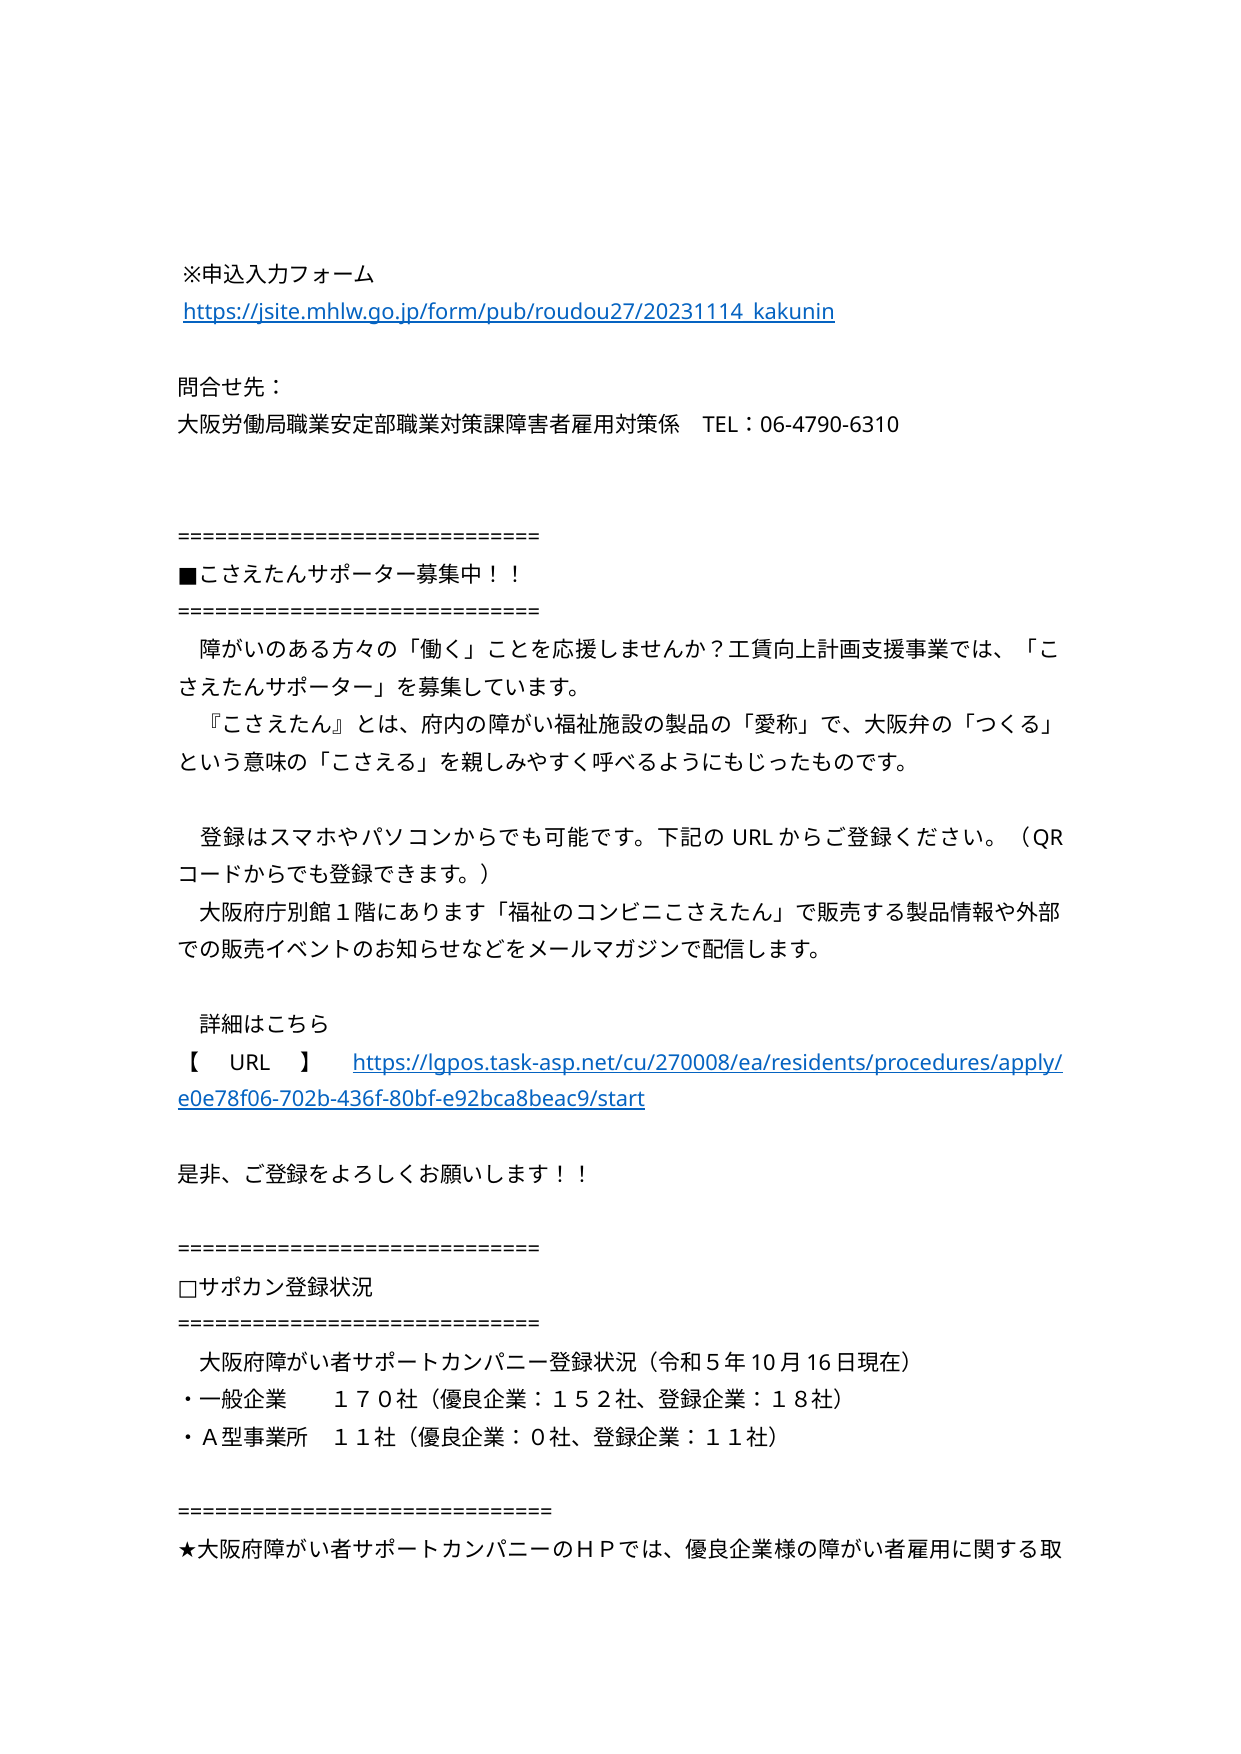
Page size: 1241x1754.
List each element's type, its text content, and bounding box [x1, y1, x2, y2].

text ============================= [177, 517, 1063, 554]
text ============================= [177, 592, 1063, 629]
text 障がいのある方々の「働く」ことを応援しませんか？工賃向上計画支援事業では、「こさえたんサポーター」を募集しています。 [177, 629, 1063, 704]
text 是非、ご登録をよろしくお願いします！！ [177, 1154, 1063, 1192]
text ============================= [177, 1229, 1063, 1267]
text 大阪府障がい者サポートカンパニー登録状況（令和５年10月16日現在） [177, 1342, 1063, 1379]
text https://jsite.mhlw.go.jp/form/pub/roudou27/20231114_kakunin [177, 292, 1063, 329]
text □サポカン登録状況 [177, 1267, 1063, 1304]
text ■こさえたんサポーター募集中！！ [177, 554, 1063, 592]
text ============================== [177, 1492, 1063, 1529]
text 『こさえたん』とは、府内の障がい福祉施設の製品の「愛称」で、大阪弁の「つくる」という意味の「こさえる」を親しみやすく呼べるようにもじったものです。 [177, 704, 1063, 779]
text 大阪労働局職業安定部職業対策課障害者雇用対策係 TEL：06-4790-6310 [177, 404, 1063, 442]
text 登録はスマホやパソコンからでも可能です。下記のURLからご登録ください。（QRコードからでも登録できます。） [177, 817, 1063, 892]
text 問合せ先： [177, 367, 1063, 404]
text ・一般企業 １７０社（優良企業：１５２社、登録企業：１８社） [177, 1379, 1063, 1417]
text 大阪府庁別館１階にあります「福祉のコンビニこさえたん」で販売する製品情報や外部での販売イベントのお知らせなどをメールマガジンで配信します。 [177, 892, 1063, 967]
text 【URL】https://lgpos.task-asp.net/cu/270008/ea/residents/procedures/apply/e0e78f06-702b-436f-80bf-e92bca8beac9/start [177, 1042, 1063, 1117]
text 詳細はこちら [177, 1004, 1063, 1042]
text ・Ａ型事業所 １１社（優良企業：０社、登録企業：１１社） [177, 1417, 1063, 1454]
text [177, 1529, 1063, 1567]
text ============================= [177, 1304, 1063, 1342]
text ※申込入力フォーム [177, 254, 1063, 292]
